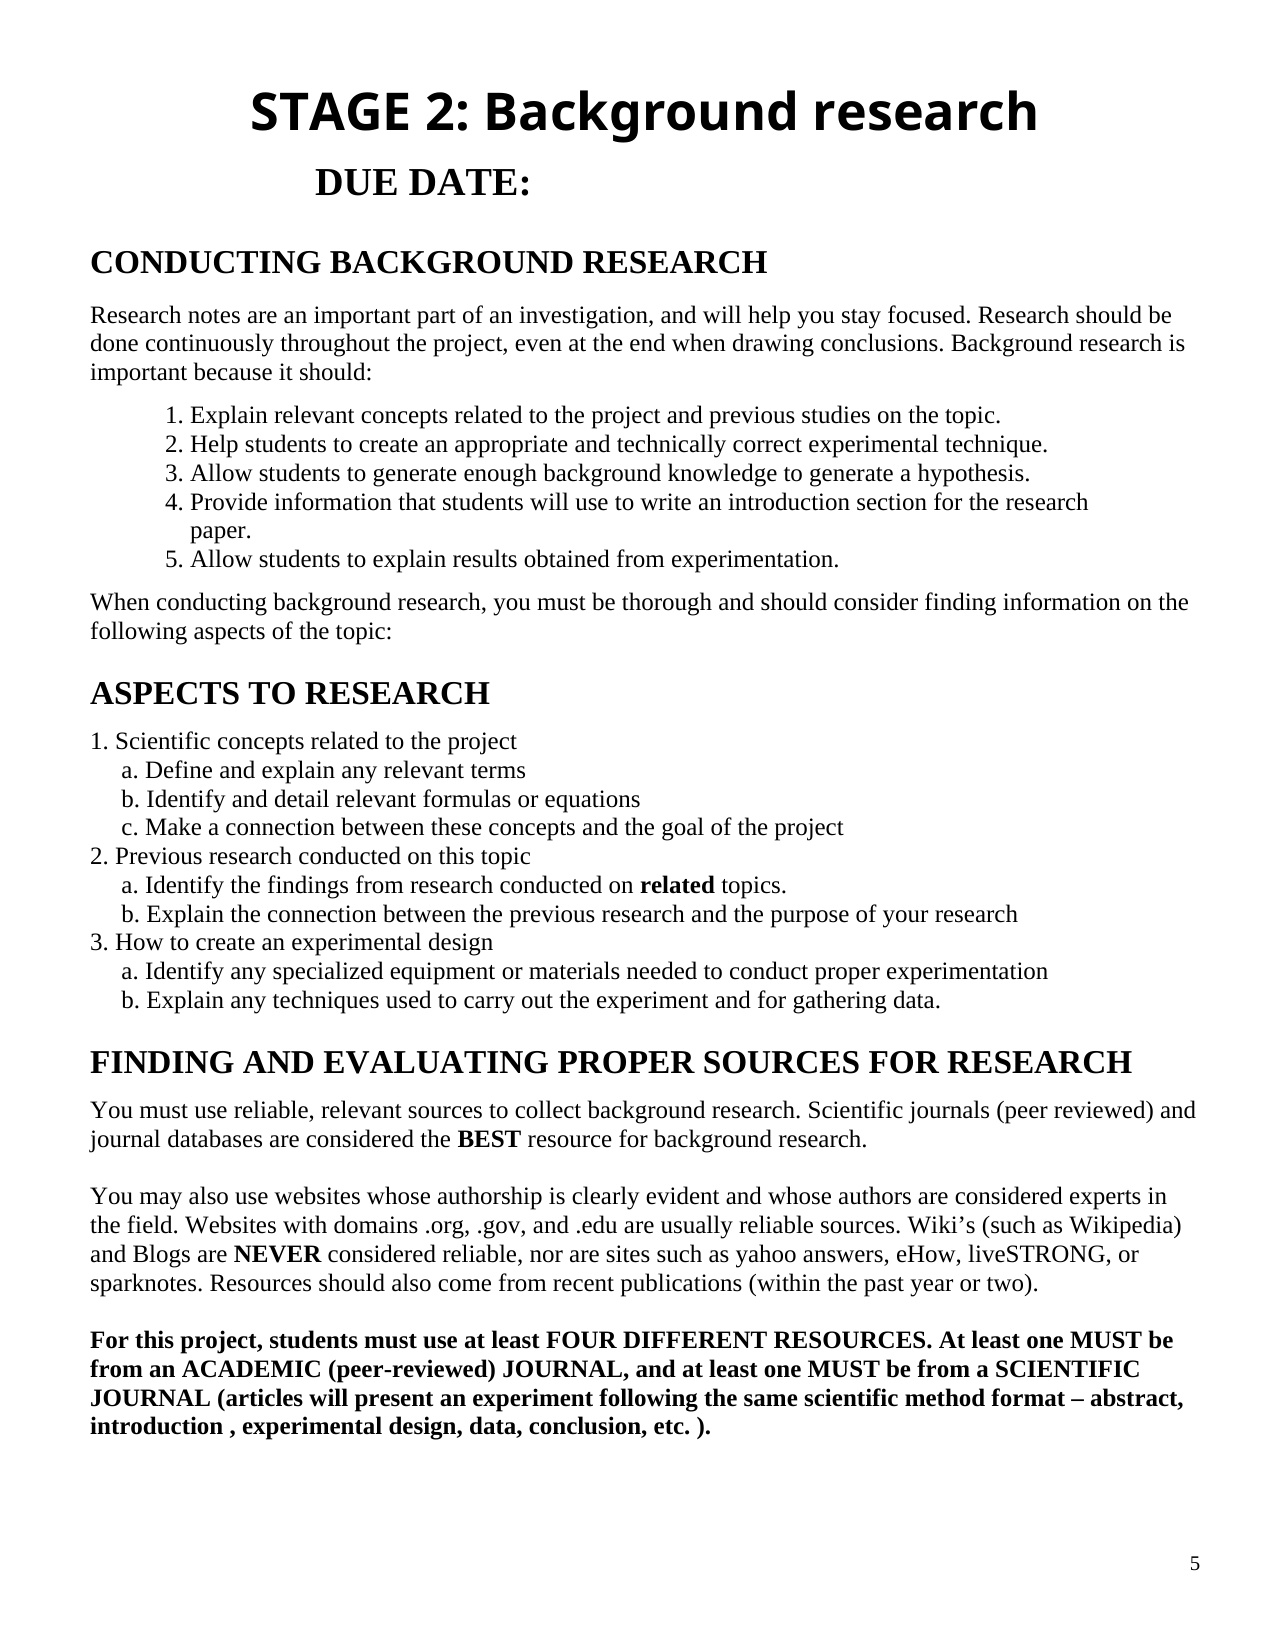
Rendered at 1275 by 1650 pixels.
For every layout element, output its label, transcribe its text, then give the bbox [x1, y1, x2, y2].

text STAGE 2: Background research [90, 75, 1200, 146]
text 4. Provide information that students will use to write an introduction section for the research [90, 487, 1200, 515]
text DUE DATE: [90, 158, 1200, 204]
text b. Explain the connection between the previous research and the purpose of your research [90, 899, 1200, 927]
text b. Explain any techniques used to carry out the experiment and for gathering data. [90, 985, 1200, 1014]
text a. Identify any specialized equipment or materials needed to conduct proper experimentation [90, 956, 1200, 985]
text You may also use websites whose authorship is clearly evident and whose authors are considered experts in the field. Websites with domains .org, .gov, and .edu are usually reliable sources. Wiki’s (such as Wikipedia) and Blogs are NEVER considered reliable, nor are sites such as yahoo answers, eHow, liveSTRONG, or sparknotes. Resources should also come from recent publications (within the past year or two). [90, 1181, 1200, 1296]
subtitle CONDUCTING BACKGROUND RESEARCH [90, 242, 1200, 281]
text When conducting background research, you must be thorough and should consider finding information on the following aspects of the topic: [90, 587, 1200, 645]
text 1. Explain relevant concepts related to the project and previous studies on the topic. [90, 400, 1200, 429]
text 3. How to create an experimental design [90, 927, 1200, 956]
text 2. Previous research conducted on this topic [90, 841, 1200, 870]
text 1. Scientific concepts related to the project [90, 726, 1200, 755]
text 5. Allow students to explain results obtained from experimentation. [90, 544, 1200, 573]
text FINDING AND EVALUATING PROPER SOURCES FOR RESEARCH [90, 1042, 1200, 1081]
text ASPECTS TO RESEARCH [90, 673, 1200, 712]
text b. Identify and detail relevant formulas or equations [90, 784, 1200, 812]
text 3. Allow students to generate enough background knowledge to generate a hypothesis. [90, 458, 1200, 487]
text 2. Help students to create an appropriate and technically correct experimental technique. [90, 429, 1200, 458]
text c. Make a connection between these concepts and the goal of the project [90, 812, 1200, 841]
text Research notes are an important part of an investigation, and will help you stay focused. Research should be done continuously throughout the project, even at the end when drawing conclusions. Background research is important because it should: [90, 300, 1200, 386]
text For this project, students must use at least FOUR DIFFERENT RESOURCES. At least one MUST be from an ACADEMIC (peer-reviewed) JOURNAL, and at least one MUST be from a SCIENTIFIC JOURNAL (articles will present an experiment following the same scientific method format – abstract, introduction , experimental design, data, conclusion, etc. ). [90, 1325, 1200, 1440]
text paper. [90, 515, 1200, 544]
text You must use reliable, relevant sources to collect background research. Scientific journals (peer reviewed) and journal databases are considered the BEST resource for background research. [90, 1095, 1200, 1153]
text a. Identify the findings from research conducted on related topics. [90, 870, 1200, 899]
text a. Define and explain any relevant terms [90, 755, 1200, 784]
